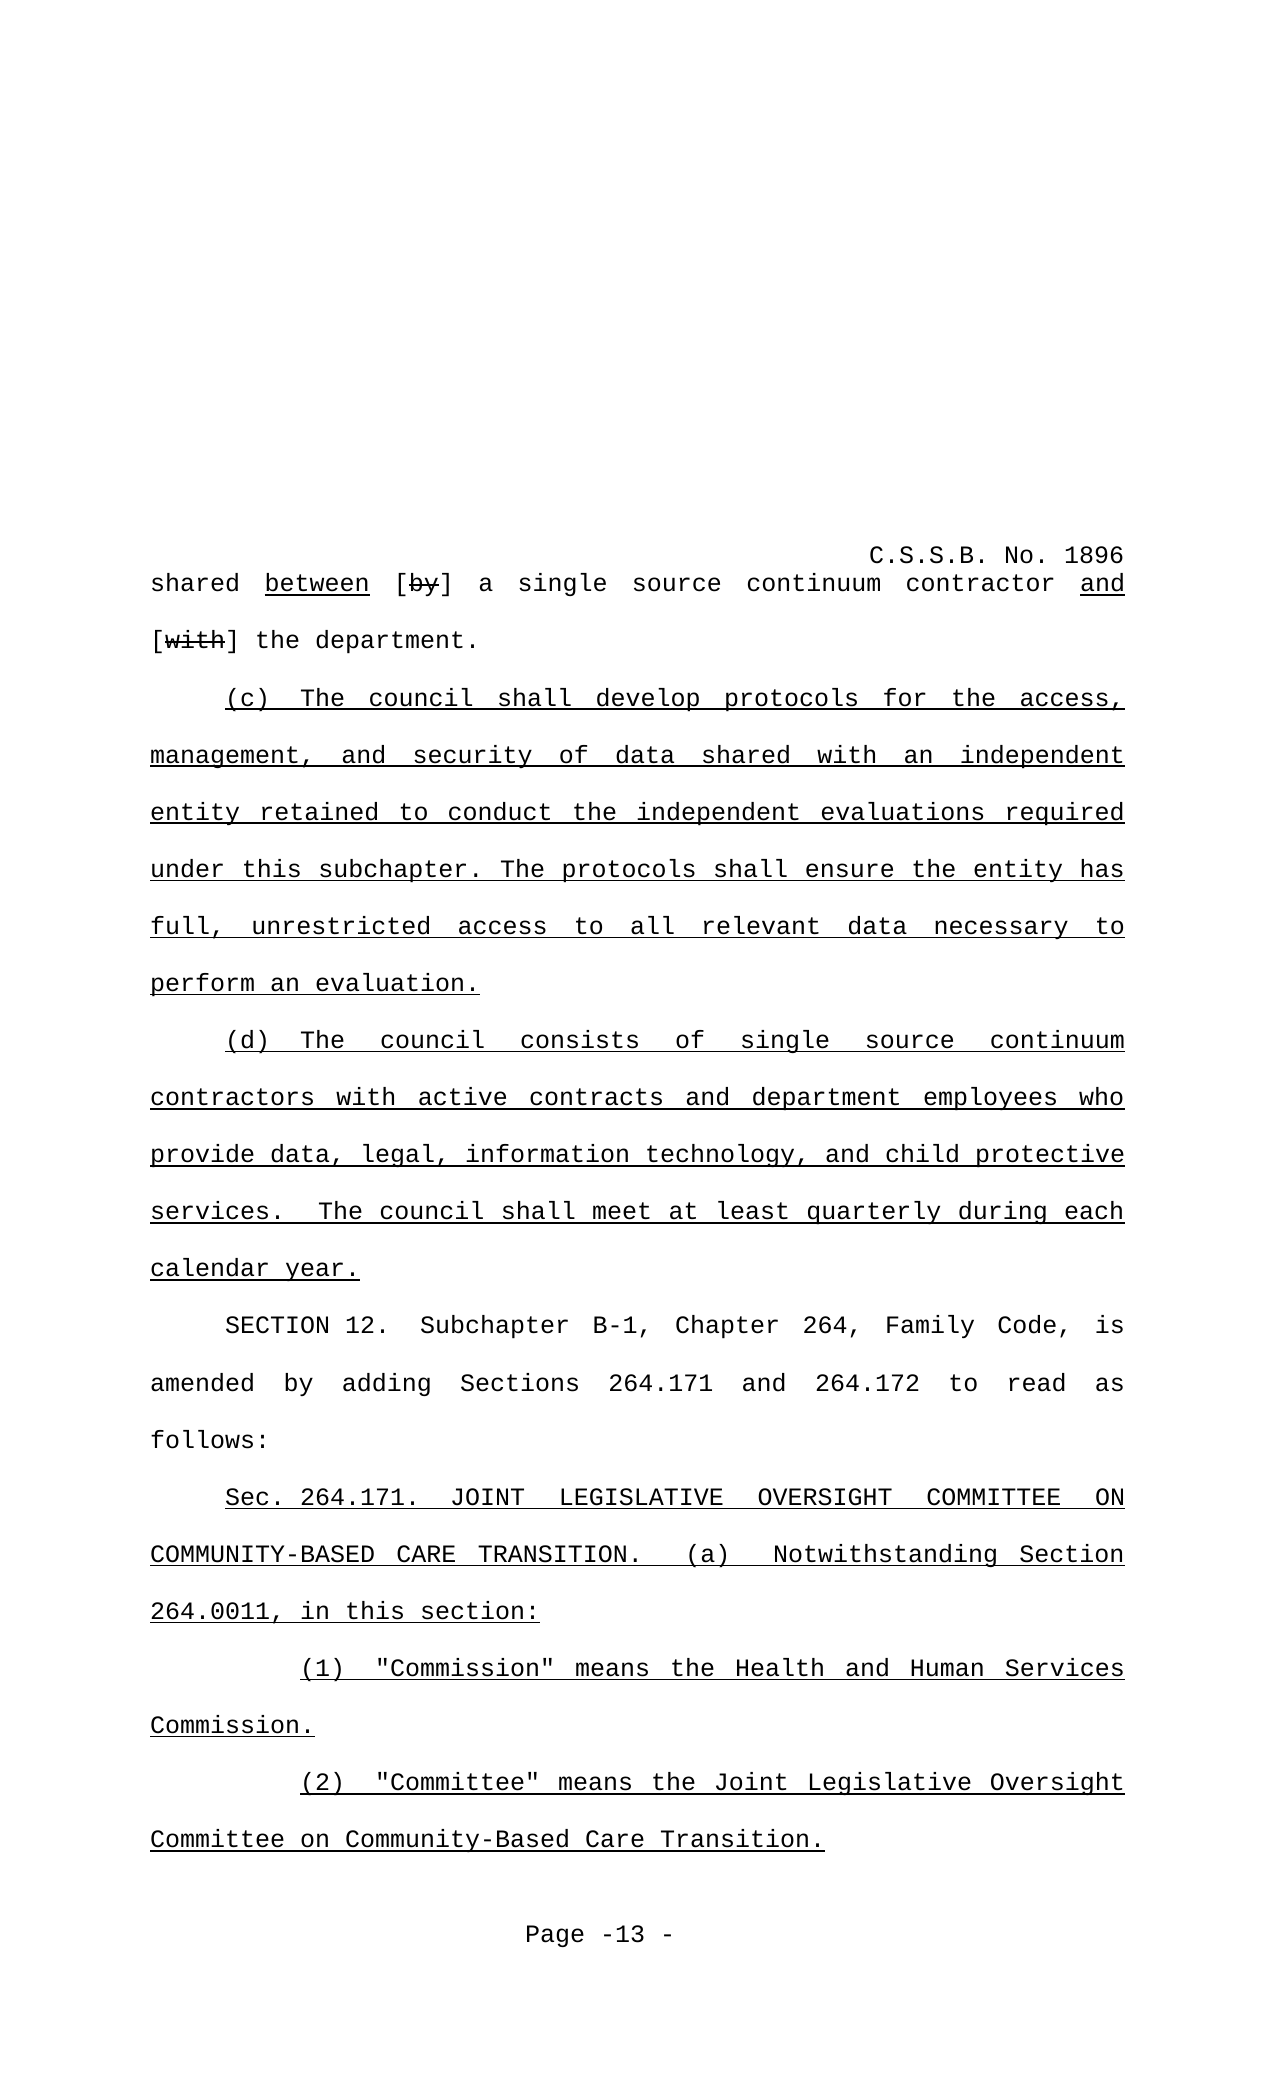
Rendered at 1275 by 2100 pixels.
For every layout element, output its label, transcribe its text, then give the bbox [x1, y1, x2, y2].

text (c) The council shall develop protocols for the access, management, and security of data shared with an independent entity retained to conduct the independent evaluations required under this subchapter. The protocols shall ensure the entity has full, unrestricted access to all relevant data necessary to perform an evaluation. [150, 767, 1125, 822]
text (c) The council shall develop protocols for the access, management, and security of data shared with an independent entity retained to conduct the independent evaluations required under this subchapter. The protocols shall ensure the entity has full, unrestricted access to all relevant data necessary to perform an evaluation. [150, 685, 1125, 765]
text (1) "Commission" means the Health and Human Services Commission. [150, 1655, 1125, 1741]
text (d) The council consists of single source continuum contractors with active contracts and department employees who provide data, legal, information technology, and child protective services. The council shall meet at least quarterly during each calendar year. [150, 1224, 1125, 1284]
text SECTION 12. Subchapter B-1, Chapter 264, Family Code, is amended by adding Sections 264.171 and 264.172 to read as follows: [150, 1313, 1125, 1456]
text Sec. 264.171. JOINT LEGISLATIVE OVERSIGHT COMMITTEE ON COMMUNITY-BASED CARE TRANSITION. (a) Notwithstanding Section 264.0011, in this section: [150, 1566, 1125, 1627]
text (2) "Committee" means the Joint Legislative Oversight Committee on Community-Based Care Transition. [150, 1769, 1125, 1855]
text (d) The council consists of single source continuum contractors with active contracts and department employees who provide data, legal, information technology, and child protective services. The council shall meet at least quarterly during each calendar year. [150, 1027, 1125, 1108]
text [150, 571, 1125, 656]
text Sec. 264.171. JOINT LEGISLATIVE OVERSIGHT COMMITTEE ON COMMUNITY-BASED CARE TRANSITION. (a) Notwithstanding Section 264.0011, in this section: [150, 1484, 1125, 1565]
text (c) The council shall develop protocols for the access, management, and security of data shared with an independent entity retained to conduct the independent evaluations required under this subchapter. The protocols shall ensure the entity has full, unrestricted access to all relevant data necessary to perform an evaluation. [150, 938, 1125, 999]
text (d) The council consists of single source continuum contractors with active contracts and department employees who provide data, legal, information technology, and child protective services. The council shall meet at least quarterly during each calendar year. [150, 1110, 1125, 1165]
text (c) The council shall develop protocols for the access, management, and security of data shared with an independent entity retained to conduct the independent evaluations required under this subchapter. The protocols shall ensure the entity has full, unrestricted access to all relevant data necessary to perform an evaluation. [150, 824, 1125, 880]
text (c) The council shall develop protocols for the access, management, and security of data shared with an independent entity retained to conduct the independent evaluations required under this subchapter. The protocols shall ensure the entity has full, unrestricted access to all relevant data necessary to perform an evaluation. [150, 881, 1125, 937]
text (d) The council consists of single source continuum contractors with active contracts and department employees who provide data, legal, information technology, and child protective services. The council shall meet at least quarterly during each calendar year. [150, 1167, 1125, 1222]
